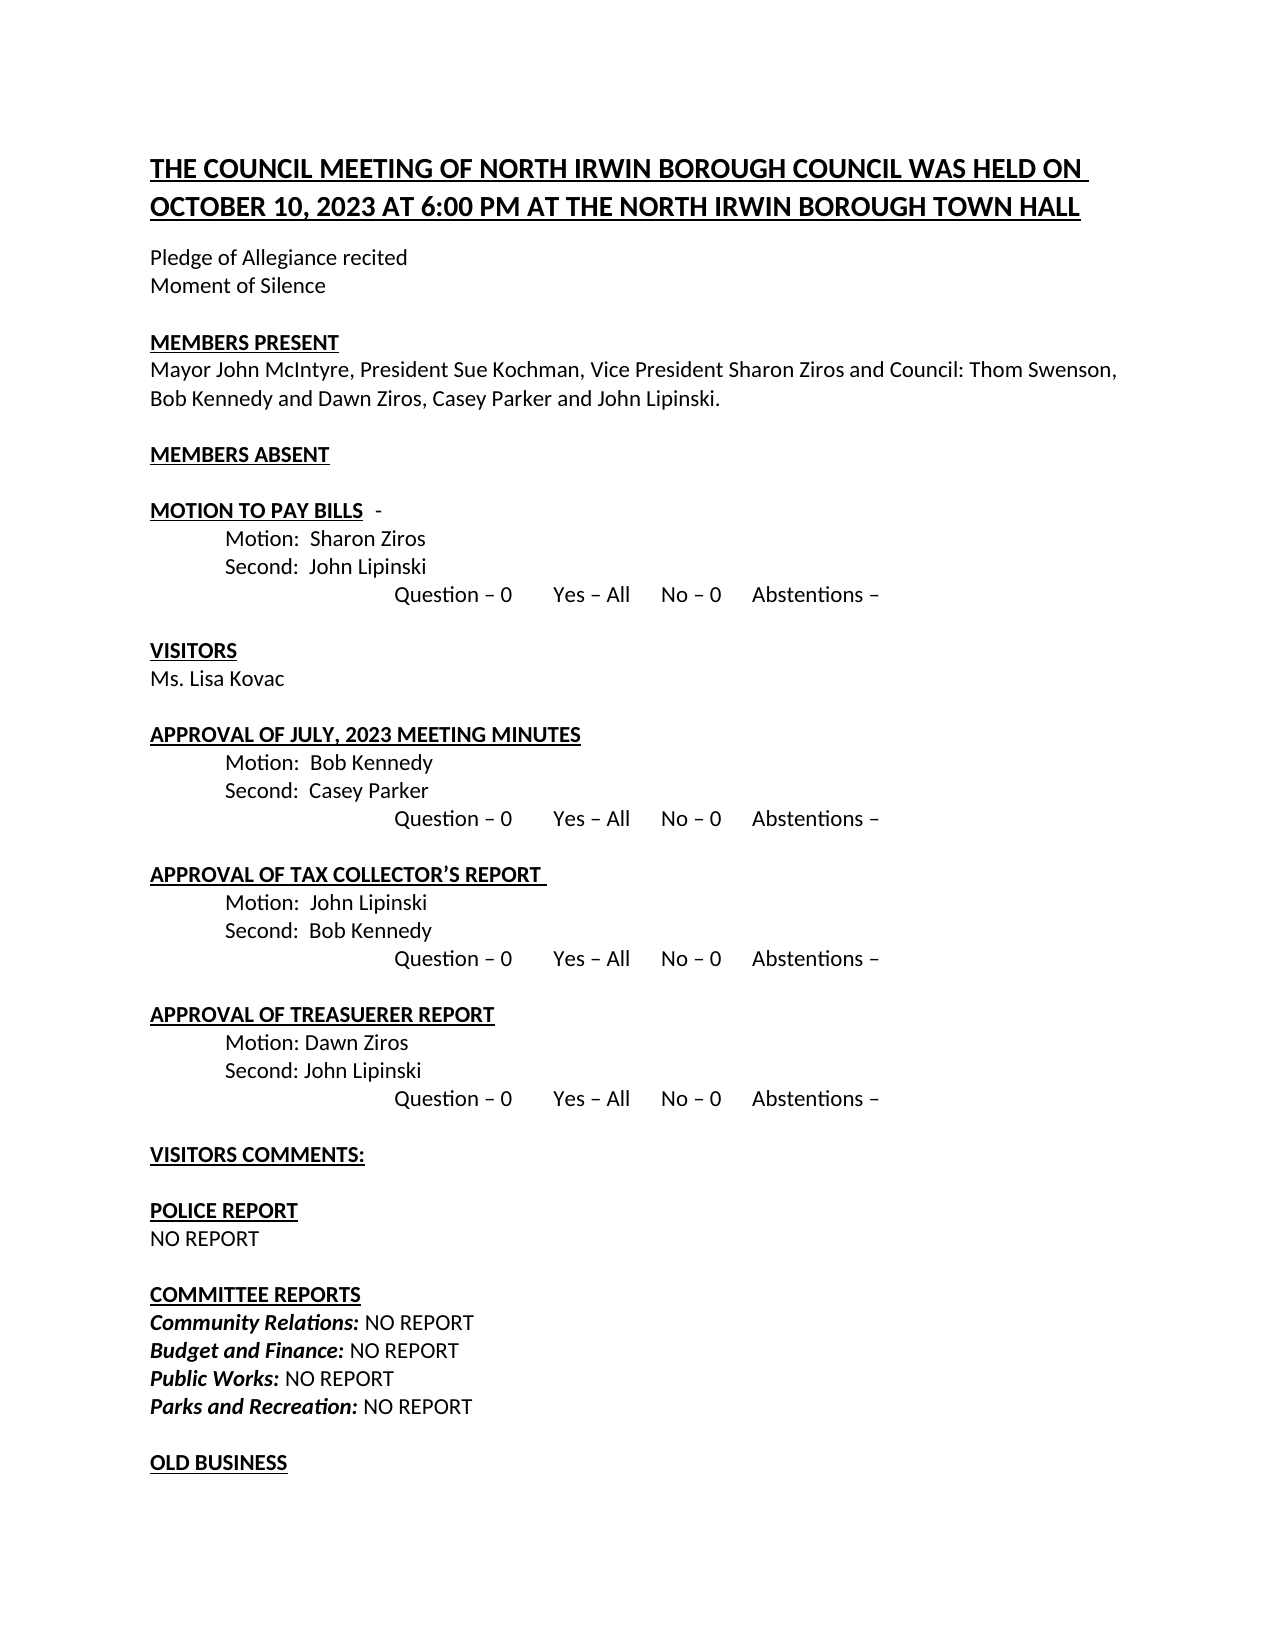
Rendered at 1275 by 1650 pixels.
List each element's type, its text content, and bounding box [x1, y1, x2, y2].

text Public Works: NO REPORT [150, 1364, 1125, 1392]
text MEMBERS PRESENT [150, 328, 1125, 356]
text Parks and Recreation: NO REPORT [150, 1392, 1125, 1420]
text Question – 0 Yes – All No – 0 Abstentions – [150, 1084, 1125, 1112]
text Second: John Lipinski [150, 1056, 1125, 1084]
text Motion: John Lipinski [150, 888, 1125, 916]
text THE COUNCIL MEETING OF NORTH IRWIN BOROUGH COUNCIL WAS HELD ON OCTOBER 10, 2023 AT 6:00 PM AT THE NORTH IRWIN BOROUGH TOWN HALL [150, 150, 1125, 224]
text MOTION TO PAY BILLS - [150, 496, 1125, 524]
text Second: Bob Kennedy [150, 916, 1125, 944]
text Community Relations: NO REPORT [150, 1308, 1125, 1336]
text Second: Casey Parker [150, 776, 1125, 804]
text APPROVAL OF TREASUERER REPORT [150, 1000, 1125, 1028]
text Budget and Finance: NO REPORT [150, 1336, 1125, 1364]
text NO REPORT [150, 1224, 1125, 1252]
text Moment of Silence [150, 272, 1125, 299]
text OLD BUSINESS [150, 1448, 1125, 1476]
text Pledge of Allegiance recited [150, 243, 1125, 272]
text Mayor John McIntyre, President Sue Kochman, Vice President Sharon Ziros and Council: Thom Swenson, Bob Kennedy and Dawn Ziros, Casey Parker and John Lipinski. [150, 356, 1125, 412]
text COMMITTEE REPORTS [150, 1280, 1125, 1308]
text VISITORS COMMENTS: [150, 1140, 1125, 1168]
text Question – 0 Yes – All No – 0 Abstentions – [150, 804, 1125, 832]
text POLICE REPORT [150, 1196, 1125, 1224]
text Second: John Lipinski [150, 552, 1125, 580]
text Motion: Bob Kennedy [150, 748, 1125, 776]
text Motion: Dawn Ziros [150, 1028, 1125, 1056]
text Question – 0 Yes – All No – 0 Abstentions – [150, 944, 1125, 972]
text Ms. Lisa Kovac [150, 664, 1125, 692]
text MEMBERS ABSENT [150, 440, 1125, 468]
text Question – 0 Yes – All No – 0 Abstentions – [150, 580, 1125, 608]
text APPROVAL OF JULY, 2023 MEETING MINUTES [150, 720, 1125, 748]
text APPROVAL OF TAX COLLECTOR’S REPORT [150, 860, 1125, 888]
text VISITORS [150, 636, 1125, 664]
text Motion: Sharon Ziros [150, 524, 1125, 552]
